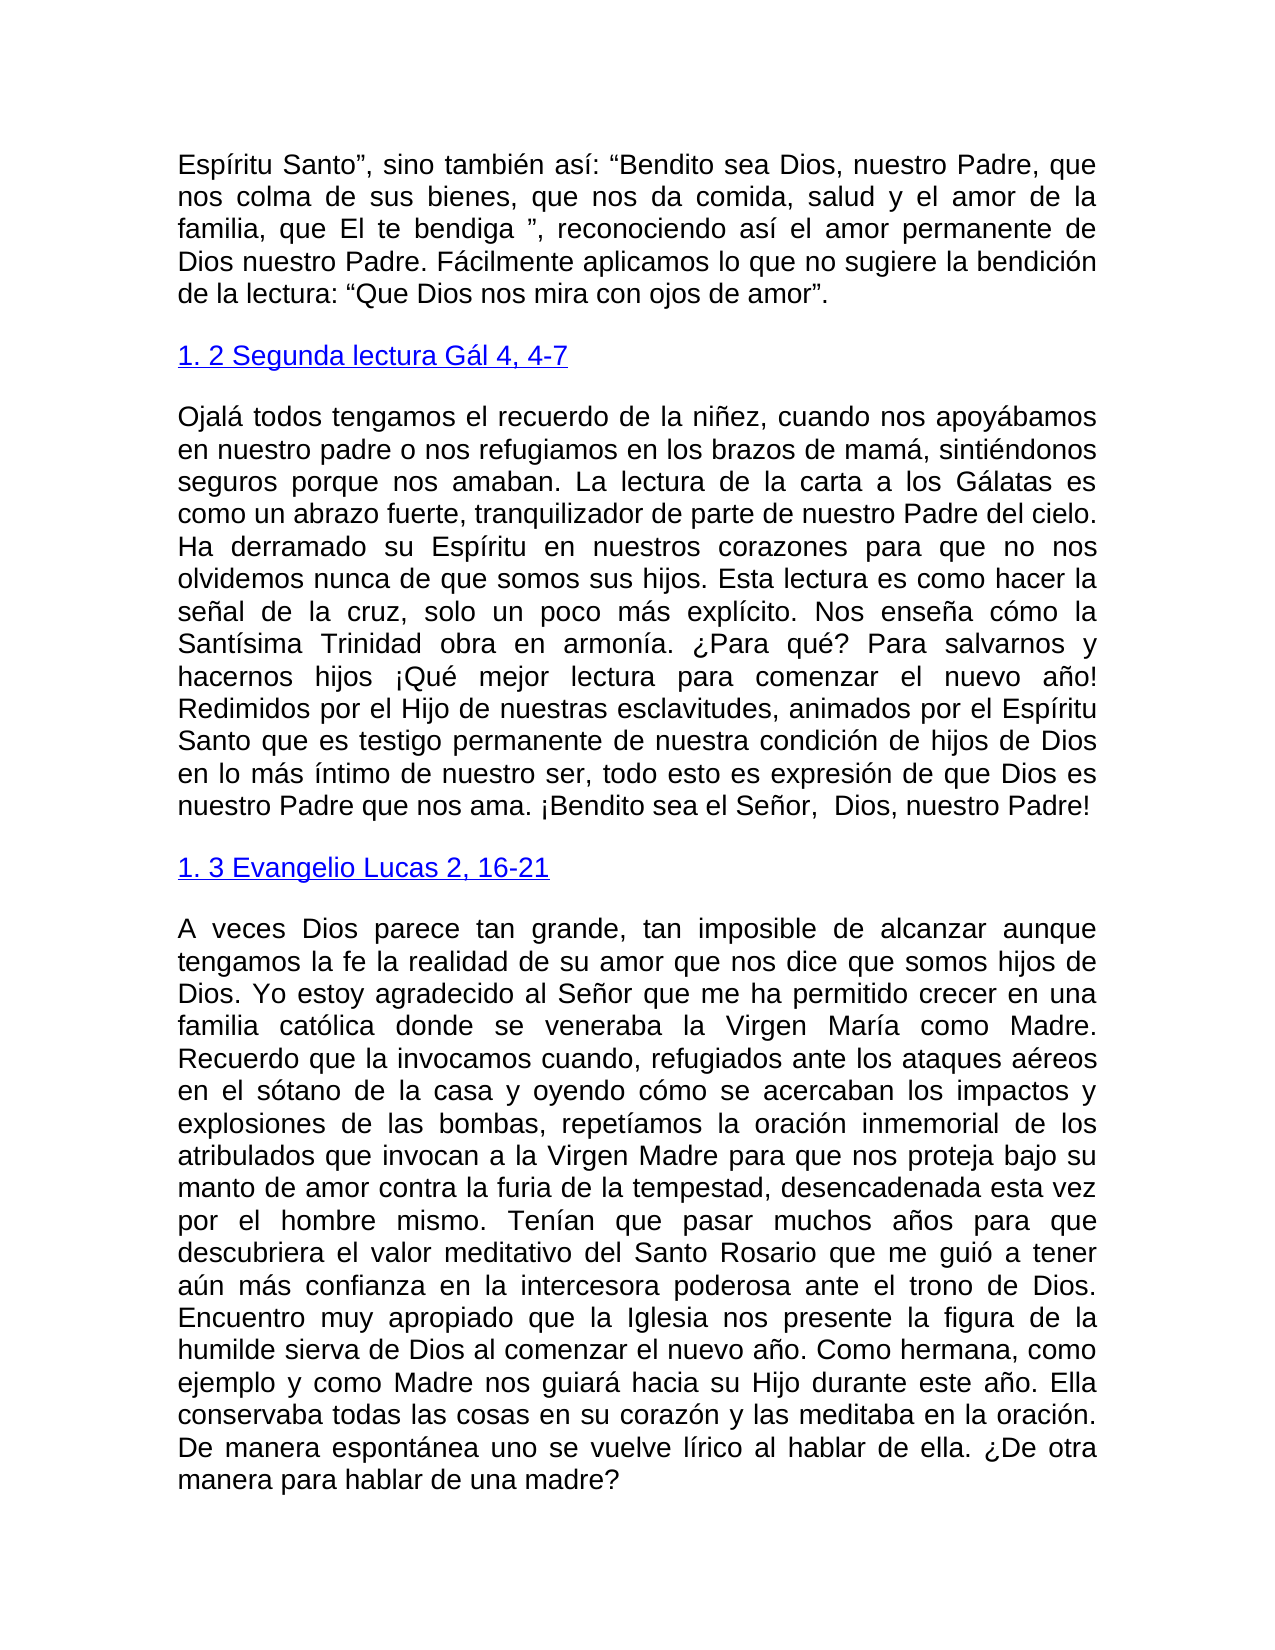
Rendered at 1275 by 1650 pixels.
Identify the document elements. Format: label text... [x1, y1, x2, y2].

text 1. 2 Segunda lectura Gál 4, 4-7 [177, 339, 1098, 371]
text Ojalá todos tengamos el recuerdo de la niñez, cuando nos apoyábamos en nuestro padre o nos refugiamos en los brazos de mamá, sintiéndonos seguros porque nos amaban. La lectura de la carta a los Gálatas es como un abrazo fuerte, tranquilizador de parte de nuestro Padre del cielo. Ha derramado su Espíritu en nuestros corazones para que no nos olvidemos nunca de que somos sus hijos. Esta lectura es como hacer la señal de la cruz, solo un poco más explícito. Nos enseña cómo la Santísima Trinidad obra en armonía. ¿Para qué? Para salvarnos y hacernos hijos ¡Qué mejor lectura para comenzar el nuevo año! Redimidos por el Hijo de nuestras esclavitudes, animados por el Espíritu Santo que es testigo permanente de nuestra condición de hijos de Dios en lo más íntimo de nuestro ser, todo esto es expresión de que Dios es nuestro Padre que nos ama. ¡Bendito sea el Señor, Dios, nuestro Padre! [177, 400, 1098, 821]
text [177, 148, 1098, 309]
text 1. 3 Evangelio Lucas 2, 16-21 [177, 851, 1098, 883]
text A veces Dios parece tan grande, tan imposible de alcanzar aunque tengamos la fe la realidad de su amor que nos dice que somos hijos de Dios. Yo estoy agradecido al Señor que me ha permitido crecer en una familia católica donde se veneraba la Virgen María como Madre. Recuerdo que la invocamos cuando, refugiados ante los ataques aéreos en el sótano de la casa y oyendo cómo se acercaban los impactos y explosiones de las bombas, repetíamos la oración inmemorial de los atribulados que invocan a la Virgen Madre para que nos proteja bajo su manto de amor contra la furia de la tempestad, desencadenada esta vez por el hombre mismo. Tenían que pasar muchos años para que descubriera el valor meditativo del Santo Rosario que me guió a tener aún más confianza en la intercesora poderosa ante el trono de Dios. Encuentro muy apropiado que la Iglesia nos presente la figura de la humilde sierva de Dios al comenzar el nuevo año. Como hermana, como ejemplo y como Madre nos guiará hacia su Hijo durante este año. Ella conservaba todas las cosas en su corazón y las meditaba en la oración. De manera espontánea uno se vuelve lírico al hablar de ella. ¿De otra manera para hablar de una madre? [177, 912, 1098, 1495]
